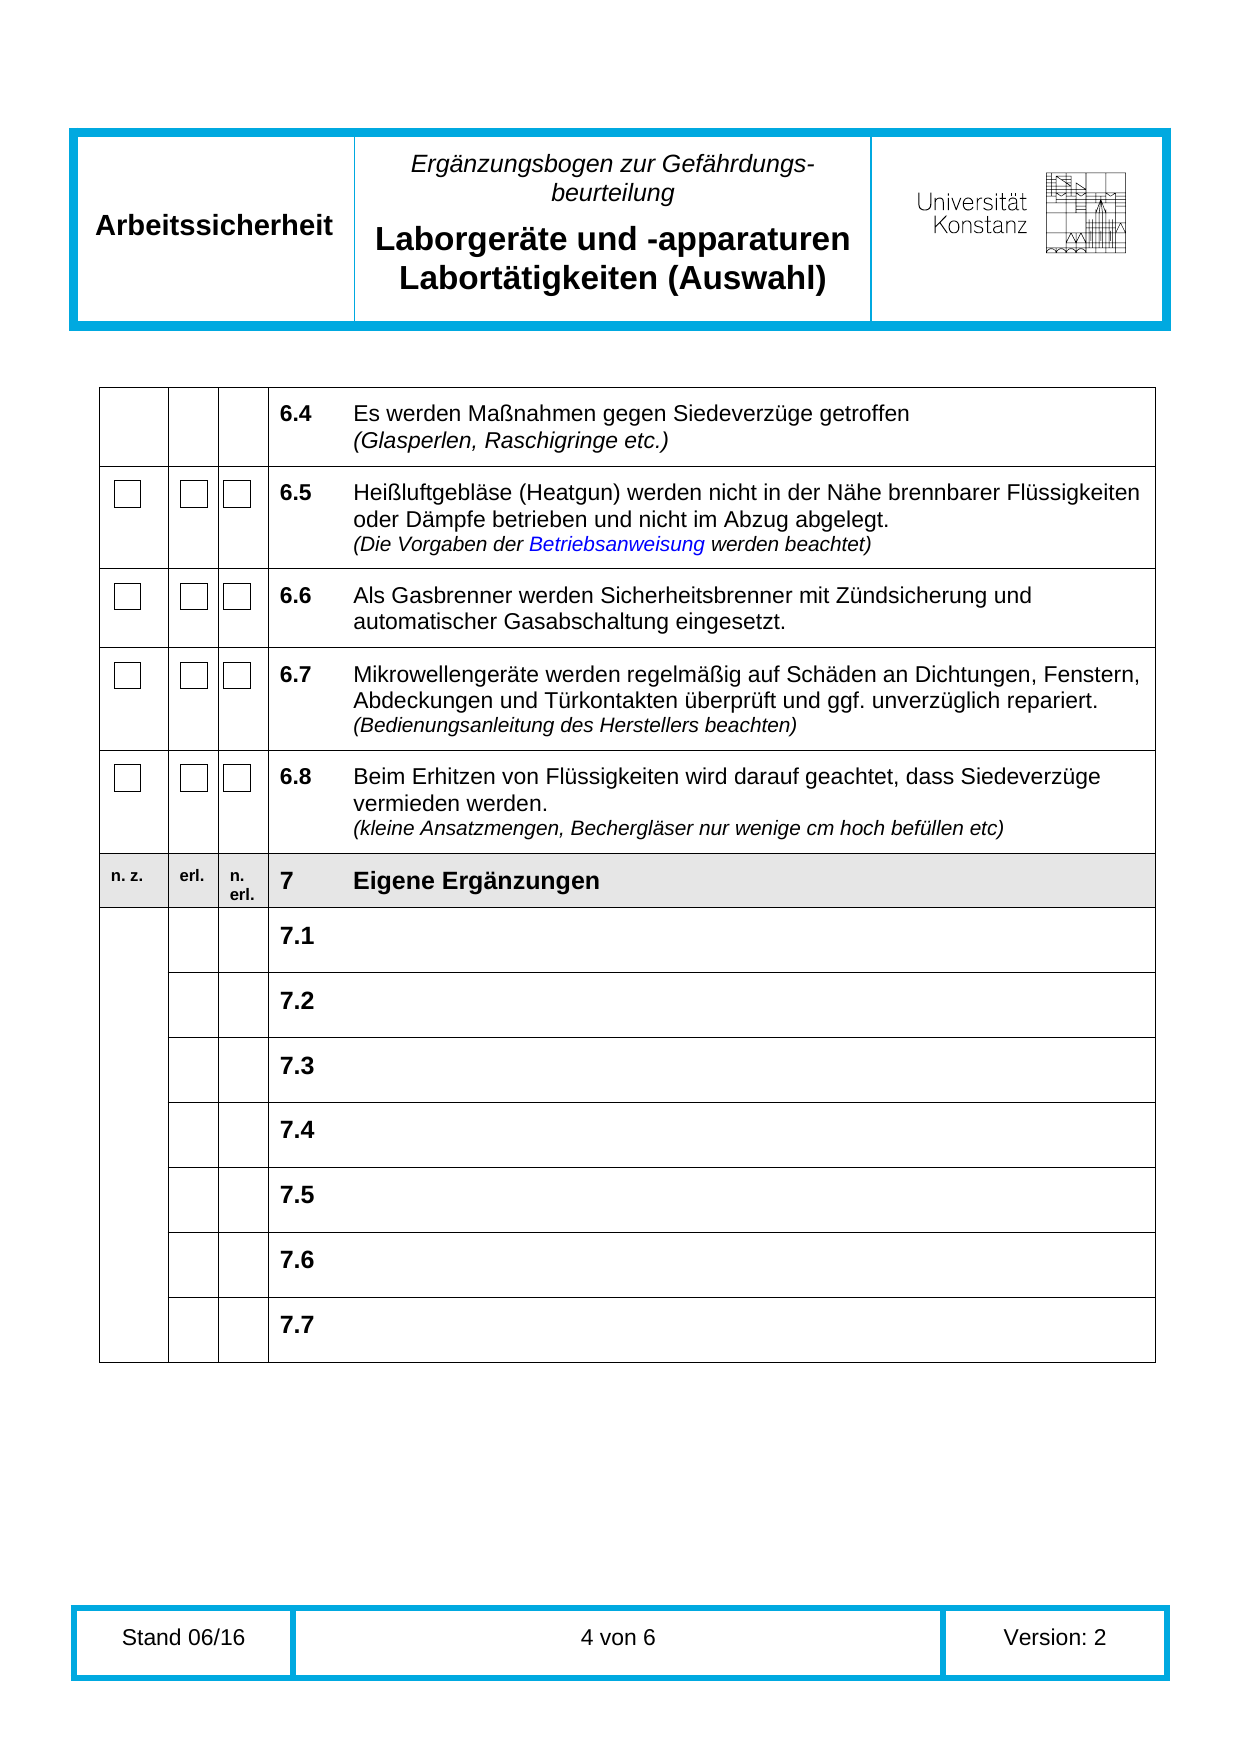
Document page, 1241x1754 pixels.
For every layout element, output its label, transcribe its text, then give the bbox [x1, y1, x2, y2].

table_cell Heißluftgebläse (Heatgun) werden nicht in der Nähe brennbarer Flüssigkeiten oder Dämpfe betrieben und nicht im Abzug abgelegt. (Die Vorgaben der Betriebsanweisung werden beachtet) [269, 467, 1155, 568]
table_cell [269, 1168, 1155, 1232]
table_cell [269, 973, 1155, 1037]
table_cell [169, 751, 218, 852]
table_cell [169, 973, 218, 1037]
table_cell [100, 648, 168, 750]
table_cell [169, 1038, 218, 1102]
table_cell [219, 569, 268, 647]
table_cell [219, 908, 268, 972]
table_cell [169, 388, 218, 466]
table_cell [100, 751, 168, 852]
table_cell [219, 388, 268, 466]
table_cell Beim Erhitzen von Flüssigkeiten wird darauf geachtet, dass Siedeverzüge vermieden werden. (kleine Ansatzmengen, Bechergläser nur wenige cm hoch befüllen etc) [269, 751, 1155, 852]
table_cell [100, 908, 168, 1362]
table_cell [269, 1038, 1155, 1102]
table_cell n. erl. [219, 854, 268, 907]
table_cell Es werden Maßnahmen gegen Siedeverzüge getroffen (Glasperlen, Raschigringe etc.) [269, 388, 1155, 466]
table_cell erl. [169, 854, 218, 907]
table_cell [169, 1298, 218, 1362]
table_cell Mikrowellengeräte werden regelmäßig auf Schäden an Dichtungen, Fenstern, Abdeckungen und Türkontakten überprüft und ggf. unverzüglich repariert. (Bedienungsanleitung des Herstellers beachten) [269, 648, 1155, 750]
table_cell [169, 1168, 218, 1232]
table_cell Als Gasbrenner werden Sicherheitsbrenner mit Zündsicherung und automatischer Gasabschaltung eingesetzt. [269, 569, 1155, 647]
table_cell [269, 908, 1155, 972]
table_cell [219, 973, 268, 1037]
table_cell [219, 1298, 268, 1362]
table_cell [100, 569, 168, 647]
table_cell [100, 388, 168, 466]
table_cell [219, 467, 268, 568]
table_cell [169, 569, 218, 647]
table_cell [269, 1103, 1155, 1167]
table_cell [169, 1103, 218, 1167]
table_cell [169, 648, 218, 750]
table_cell [269, 1298, 1155, 1362]
table_cell [219, 1103, 268, 1167]
table_cell [169, 908, 218, 972]
table_cell [219, 751, 268, 852]
table_cell [219, 1168, 268, 1232]
table_cell [169, 467, 218, 568]
table_cell [100, 467, 168, 568]
table_cell [219, 1233, 268, 1297]
table_cell Eigene Ergänzungen [269, 854, 1155, 907]
table_cell [219, 1038, 268, 1102]
table_cell n. z. [100, 854, 168, 907]
table_cell [269, 1233, 1155, 1297]
table_cell [219, 648, 268, 750]
table_cell [169, 1233, 218, 1297]
